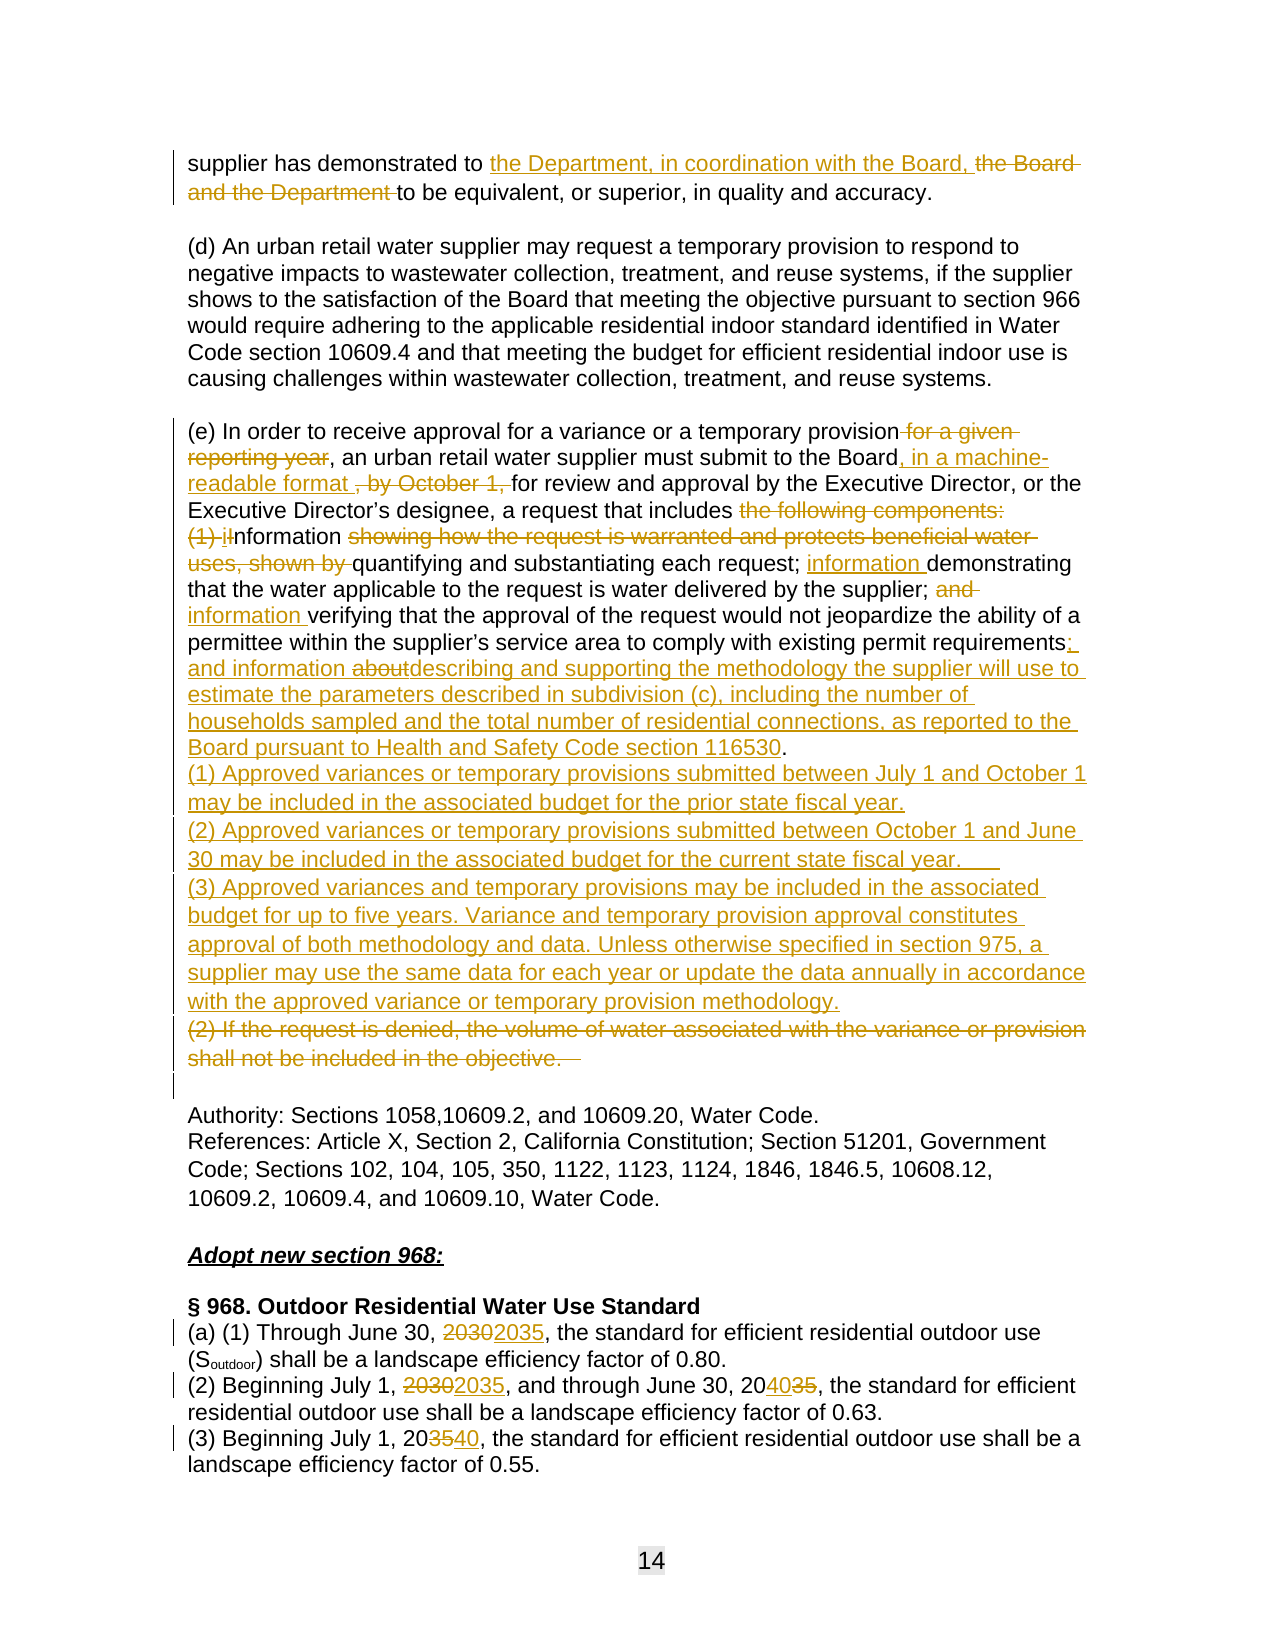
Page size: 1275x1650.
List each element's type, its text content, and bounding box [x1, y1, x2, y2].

text Authority: Sections 1058,10609.2, and 10609.20, Water Code. [187, 1102, 1087, 1128]
text (e) In order to receive approval for a variance or a temporary provision, an urban retail water supplier must submit to the Boardfor review and approval by the Executive Director, or the Executive Director’s designee, a request that includes [187, 418, 1087, 523]
text (d) An urban retail water supplier may request a temporary provision to respond to negative impacts to wastewater collection, treatment, and reuse systems, if the supplier shows to the satisfaction of the Board that meeting the objective pursuant to section 966 would require adhering to the applicable residential indoor standard identified in Water Code section 10609.4 and that meeting the budget for efficient residential indoor use is causing challenges within wastewater collection, treatment, and reuse systems. [187, 233, 1087, 391]
text (a) (1) Through June 30, , the standard for efficient residential outdoor use (Soutdoor) shall be a landscape efficiency factor of 0.80. [187, 1319, 1087, 1372]
text (3) Beginning July 1, 20, the standard for efficient residential outdoor use shall be a landscape efficiency factor of 0.55. [187, 1425, 1087, 1477]
text Adopt new section 968: [187, 1242, 1087, 1268]
subtitle § 968. Outdoor Residential Water Use Standard [187, 1293, 1087, 1319]
text (2) Beginning July 1, , and through June 30, 20, the standard for efficient residential outdoor use shall be a landscape efficiency factor of 0.63. [187, 1372, 1087, 1425]
text nformation quantifying and substantiating each request; demonstrating that the water applicable to the request is water delivered by the supplier; verifying that the approval of the request would not jeopardize the ability of a permittee within the supplier’s service area to comply with existing permit requirements. [187, 523, 1087, 760]
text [187, 150, 1087, 205]
text References: Article X, Section 2, California Constitution; Section 51201, Government Code; Sections 102, 104, 105, 350, 1122, 1123, 1124, 1846, 1846.5, 10608.12, 10609.2, 10609.4, and 10609.10, Water Code. [187, 1128, 1087, 1211]
